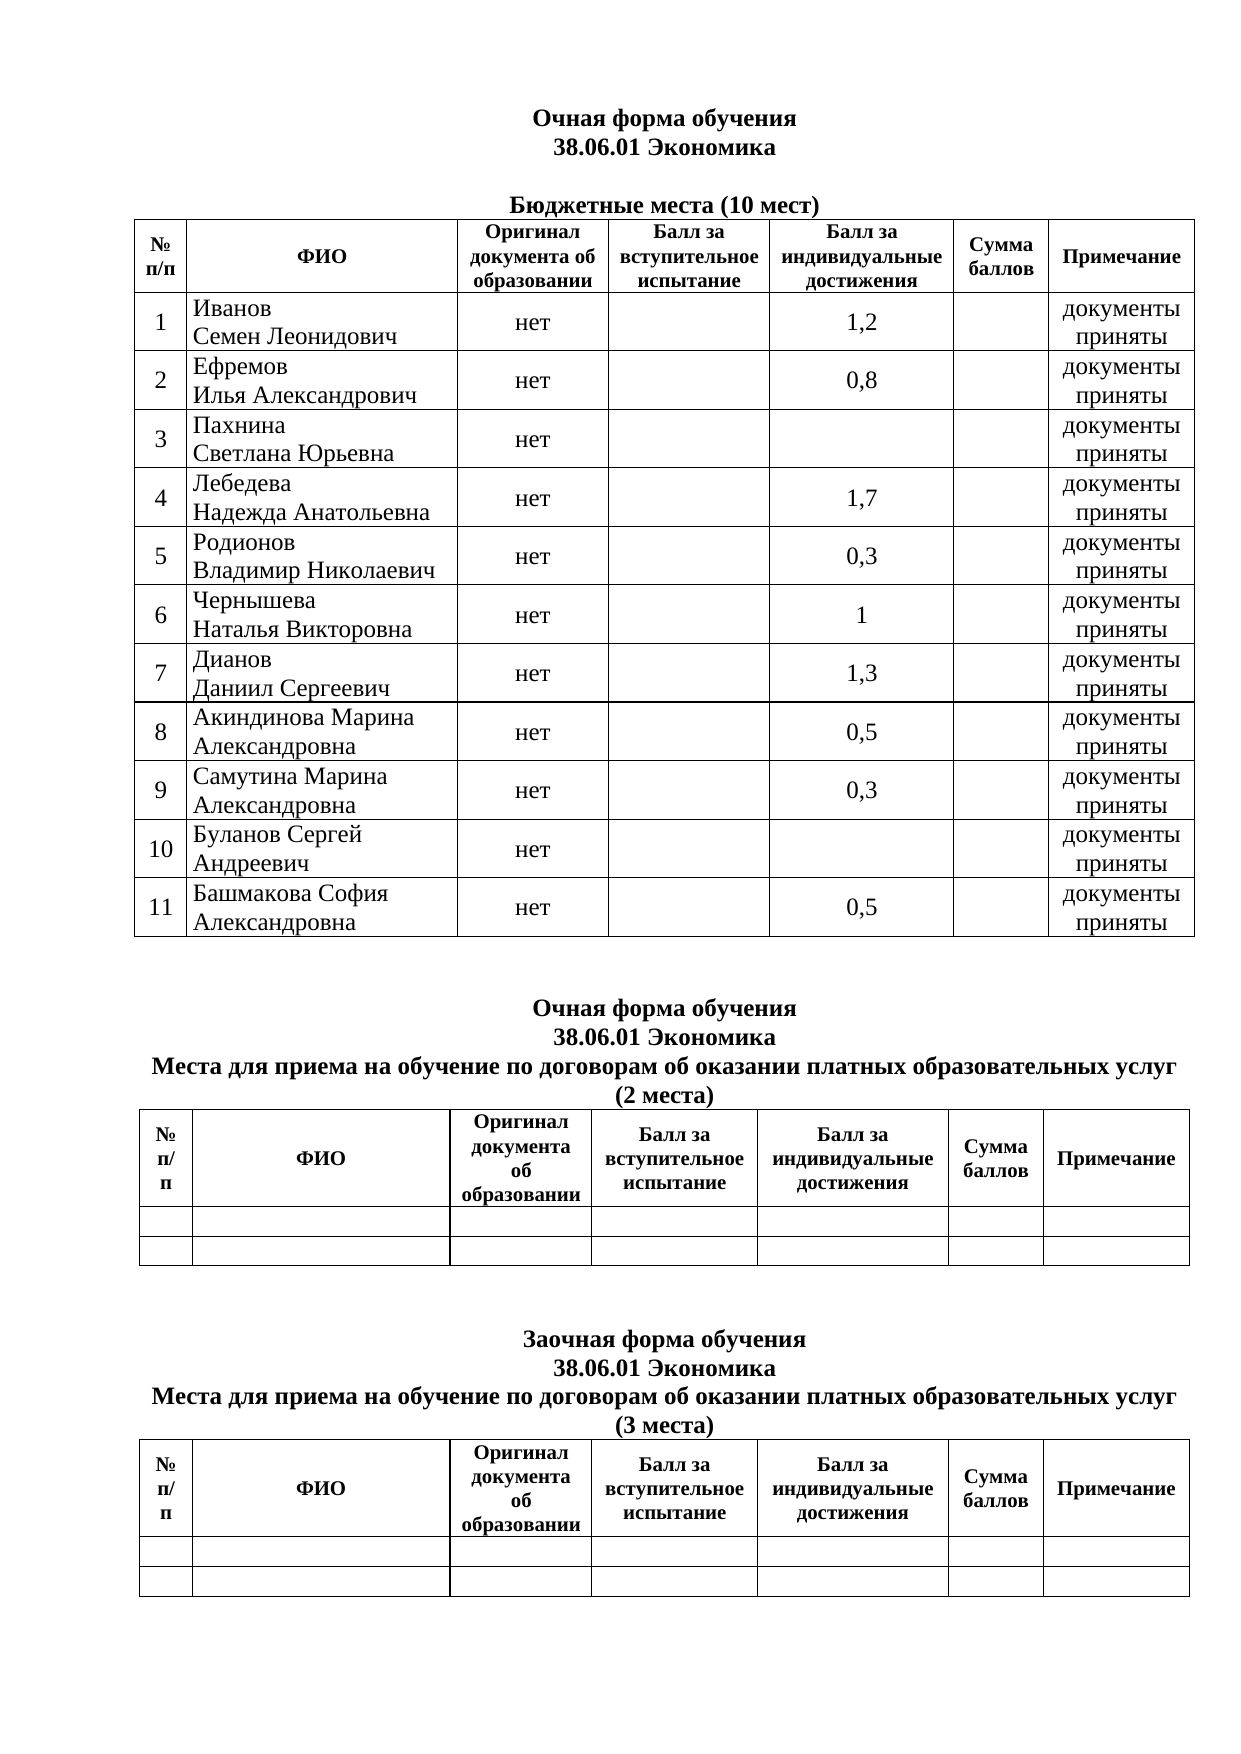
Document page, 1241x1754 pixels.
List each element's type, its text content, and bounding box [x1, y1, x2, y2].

table_cell документы приняты [1049, 703, 1194, 760]
table_cell Дианов Даниил Сергеевич [187, 644, 457, 701]
table_cell [140, 1207, 192, 1236]
table_cell документы приняты [1049, 761, 1194, 818]
table_header Балл за вступительное испытание [592, 1440, 757, 1536]
table_cell нет [458, 468, 608, 526]
table_cell Лебедева Надежда Анатольевна [187, 468, 457, 526]
table_cell 10 [135, 820, 186, 877]
table_cell 6 [135, 585, 186, 643]
table_header Примечание [1044, 1110, 1189, 1206]
table_cell документы приняты [1049, 820, 1194, 877]
table_header Примечание [1049, 220, 1194, 292]
table_cell [954, 293, 1048, 350]
table_cell 0,5 [770, 878, 953, 936]
table_cell [140, 1567, 192, 1596]
table_cell Ефремов Илья Александрович [187, 351, 457, 409]
table_cell [609, 468, 769, 526]
table_cell 1,2 [770, 293, 953, 350]
table_header № п/п [135, 220, 186, 292]
table_cell [609, 703, 769, 760]
table_cell 7 [135, 644, 186, 701]
table_header Сумма баллов [949, 1110, 1043, 1206]
table_header Балл за вступительное испытание [592, 1110, 757, 1206]
table_header Балл за вступительное испытание [609, 220, 769, 292]
table_cell нет [458, 820, 608, 877]
table_cell [609, 293, 769, 350]
table_header ФИО [187, 220, 457, 292]
table_cell [758, 1207, 948, 1236]
table_cell [954, 644, 1048, 701]
table_cell [770, 410, 953, 467]
text Очная форма обучения [148, 993, 1181, 1022]
table_cell нет [458, 703, 608, 760]
table_cell [954, 878, 1048, 936]
table_cell 1 [770, 585, 953, 643]
table_header Примечание [1044, 1440, 1189, 1536]
text 38.06.01 Экономика [148, 132, 1181, 161]
table_cell 1,7 [770, 468, 953, 526]
table_cell [451, 1207, 591, 1236]
table_cell [592, 1207, 757, 1236]
table_header № п/п [140, 1110, 192, 1206]
text Заочная форма обучения [148, 1324, 1181, 1353]
table_cell документы приняты [1049, 585, 1194, 643]
table_cell [193, 1567, 449, 1596]
table_cell [949, 1207, 1043, 1236]
text Очная форма обучения [148, 103, 1181, 132]
table_cell 3 [135, 410, 186, 467]
table_cell документы приняты [1049, 468, 1194, 526]
table_header Оригинал документа об образовании [458, 220, 608, 292]
table_cell 0,3 [770, 527, 953, 584]
table_cell [954, 351, 1048, 409]
table_cell нет [458, 585, 608, 643]
table_cell [609, 644, 769, 701]
table_cell [954, 410, 1048, 467]
table_cell [592, 1537, 757, 1566]
table_cell [954, 761, 1048, 818]
table_cell нет [458, 644, 608, 701]
table_cell 1 [135, 293, 186, 350]
table_cell [609, 585, 769, 643]
table_cell [1044, 1567, 1189, 1596]
table_cell Иванов Семен Леонидович [187, 293, 457, 350]
table_cell документы приняты [1049, 878, 1194, 936]
table_cell [1044, 1237, 1189, 1265]
table_cell [954, 703, 1048, 760]
table_cell документы приняты [1049, 527, 1194, 584]
text 38.06.01 Экономика [148, 1353, 1181, 1381]
table_cell документы приняты [1049, 644, 1194, 701]
table_cell нет [458, 351, 608, 409]
table_header Балл за индивидуальные достижения [758, 1440, 948, 1536]
table_cell документы приняты [1049, 351, 1194, 409]
table_cell 2 [135, 351, 186, 409]
table_cell [758, 1237, 948, 1265]
table_cell Башмакова София Александровна [187, 878, 457, 936]
table_cell [193, 1207, 449, 1236]
table_cell Пахнина Светлана Юрьевна [187, 410, 457, 467]
table_cell [949, 1537, 1043, 1566]
table_header Балл за индивидуальные достижения [758, 1110, 948, 1206]
table_cell документы приняты [1049, 410, 1194, 467]
table_cell Родионов Владимир Николаевич [187, 527, 457, 584]
table_cell [609, 351, 769, 409]
table_header Оригинал документа об образовании [451, 1440, 591, 1536]
table_cell [451, 1537, 591, 1566]
table_cell [451, 1237, 591, 1265]
table_header Балл за индивидуальные достижения [770, 220, 953, 292]
table_cell [954, 527, 1048, 584]
table_header Сумма баллов [954, 220, 1048, 292]
table_cell [140, 1537, 192, 1566]
table_cell [193, 1237, 449, 1265]
table_cell [1044, 1207, 1189, 1236]
table_cell 1,3 [770, 644, 953, 701]
table_cell 5 [135, 527, 186, 584]
text Места для приема на обучение по договорам об оказании платных образовательных услуг (3 места) [148, 1381, 1181, 1439]
text 38.06.01 Экономика [148, 1022, 1181, 1051]
table_cell [954, 585, 1048, 643]
table_cell [954, 468, 1048, 526]
table_header Оригинал документа об образовании [451, 1110, 591, 1206]
table_cell 4 [135, 468, 186, 526]
table_cell [609, 820, 769, 877]
table_cell Самутина Марина Александровна [187, 761, 457, 818]
table_cell [193, 1537, 449, 1566]
table_cell 11 [135, 878, 186, 936]
table_cell нет [458, 761, 608, 818]
table_cell [592, 1237, 757, 1265]
text Места для приема на обучение по договорам об оказании платных образовательных услуг (2 места) [148, 1051, 1181, 1108]
table_cell [770, 820, 953, 877]
table_cell нет [458, 878, 608, 936]
table_cell документы приняты [1049, 293, 1194, 350]
table_cell 8 [135, 703, 186, 760]
table_cell нет [458, 410, 608, 467]
table_cell Буланов Сергей Андреевич [187, 820, 457, 877]
table_cell [758, 1537, 948, 1566]
table_header ФИО [193, 1440, 449, 1536]
table_cell [609, 527, 769, 584]
table_cell Акиндинова Марина Александровна [187, 703, 457, 760]
table_cell [949, 1237, 1043, 1265]
table_cell [1044, 1537, 1189, 1566]
table_header № п/п [140, 1440, 192, 1536]
table_cell 9 [135, 761, 186, 818]
table_cell [954, 820, 1048, 877]
table_cell [609, 878, 769, 936]
table_cell [758, 1567, 948, 1596]
table_cell Чернышева Наталья Викторовна [187, 585, 457, 643]
table_cell 0,5 [770, 703, 953, 760]
table_cell 0,8 [770, 351, 953, 409]
table_cell [592, 1567, 757, 1596]
table_cell нет [458, 527, 608, 584]
table_cell [609, 761, 769, 818]
table_cell 0,3 [770, 761, 953, 818]
table_cell нет [458, 293, 608, 350]
table_header ФИО [193, 1110, 449, 1206]
table_cell [140, 1237, 192, 1265]
text Бюджетные места (10 мест) [148, 190, 1181, 218]
table_header Сумма баллов [949, 1440, 1043, 1536]
table_cell [609, 410, 769, 467]
table_cell [949, 1567, 1043, 1596]
table_cell [451, 1567, 591, 1596]
